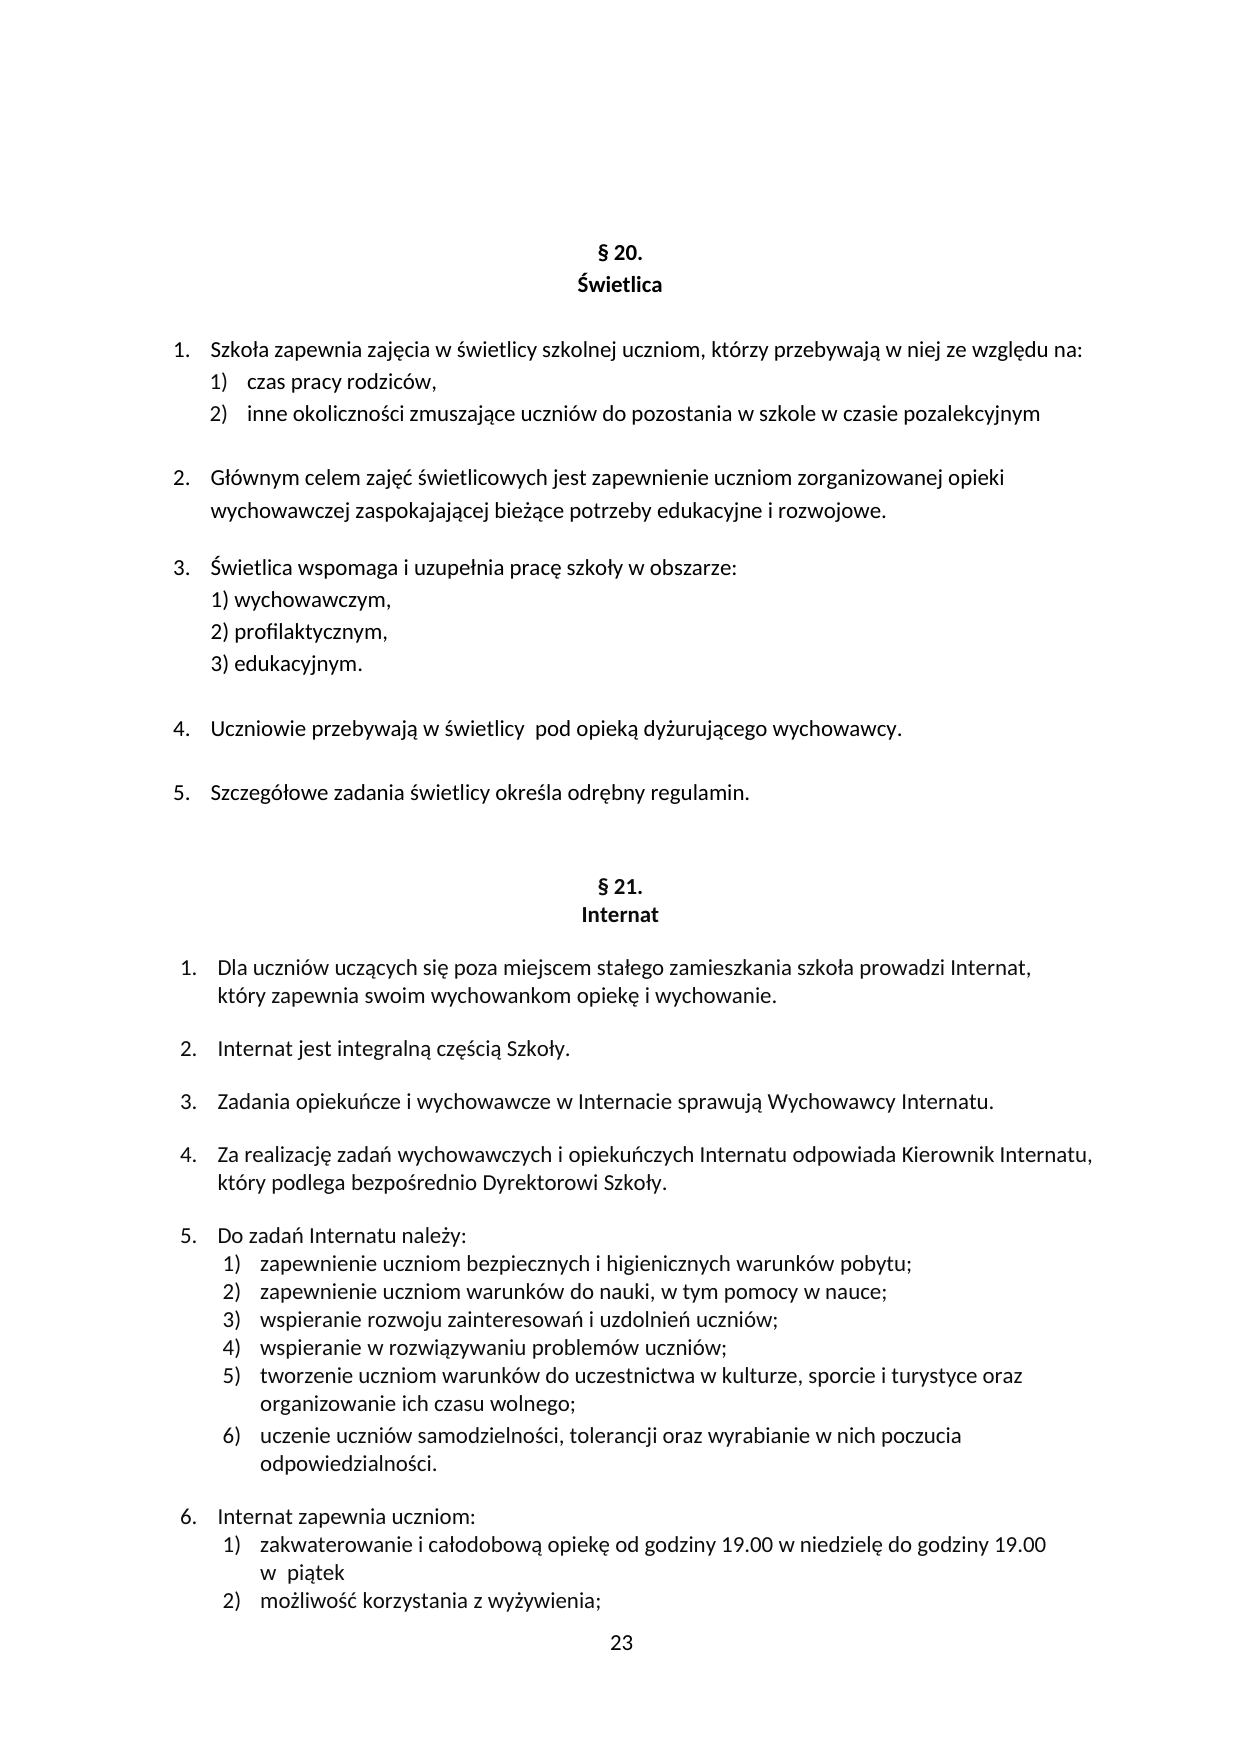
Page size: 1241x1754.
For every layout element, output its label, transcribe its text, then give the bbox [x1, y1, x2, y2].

list zapewnienie uczniom bezpiecznych i higienicznych warunków pobytu; [222, 1249, 1105, 1277]
list Szczegółowe zadania świetlicy określa odrębny regulamin. [173, 778, 1105, 806]
list Do zadań Internatu należy: [180, 1221, 1105, 1249]
list wspieranie rozwoju zainteresowań i uzdolnień uczniów; [222, 1305, 1105, 1333]
list możliwość korzystania z wyżywienia; [222, 1586, 1105, 1614]
text § 20. [135, 238, 1105, 266]
list Uczniowie przebywają w świetlicy pod opieką dyżurującego wychowawcy. [173, 714, 1105, 742]
list uczenie uczniów samodzielności, tolerancji oraz wyrabianie w nich poczucia odpowiedzialności. [222, 1421, 963, 1477]
text 1) wychowawczym, [210, 585, 1105, 613]
text § 21. [188, 872, 1053, 900]
text Świetlica [135, 270, 1105, 298]
list tworzenie uczniom warunków do uczestnictwa w kulturze, sporcie i turystyce oraz organizowanie ich czasu wolnego; [222, 1361, 1024, 1417]
text 2) profilaktycznym, [210, 617, 1105, 645]
list Świetlica wspomaga i uzupełnia pracę szkoły w obszarze: [173, 553, 1105, 581]
list Zadania opiekuńcze i wychowawcze w Internacie sprawują Wychowawcy Internatu. [180, 1087, 1105, 1115]
text Internat [188, 900, 1053, 928]
list Internat zapewnia uczniom: [180, 1502, 1105, 1530]
list Szkoła zapewnia zajęcia w świetlicy szkolnej uczniom, którzy przebywają w niej ze względu na: [173, 335, 1105, 363]
list inne okoliczności zmuszające uczniów do pozostania w szkole w czasie pozalekcyjnym [209, 399, 1105, 427]
list czas pracy rodziców, [209, 367, 1105, 395]
text 3) edukacyjnym. [210, 649, 1105, 677]
list zapewnienie uczniom warunków do nauki, w tym pomocy w nauce; [222, 1277, 1105, 1305]
list Za realizację zadań wychowawczych i opiekuńczych Internatu odpowiada Kierownik Internatu, który podlega bezpośrednio Dyrektorowi Szkoły. [180, 1140, 1105, 1196]
list Głównym celem zajęć świetlicowych jest zapewnienie uczniom zorganizowanej opieki wychowawczej zaspokajającej bieżące potrzeby edukacyjne i rozwojowe. [173, 463, 1105, 524]
list Dla uczniów uczących się poza miejscem stałego zamieszkania szkoła prowadzi Internat, który zapewnia swoim wychowankom opiekę i wychowanie. [180, 953, 1050, 1009]
list zakwaterowanie i całodobową opiekę od godziny 19.00 w niedzielę do godziny 19.00 w piątek [222, 1530, 1069, 1586]
list Internat jest integralną częścią Szkoły. [180, 1034, 1105, 1062]
list wspieranie w rozwiązywaniu problemów uczniów; [222, 1333, 1105, 1361]
